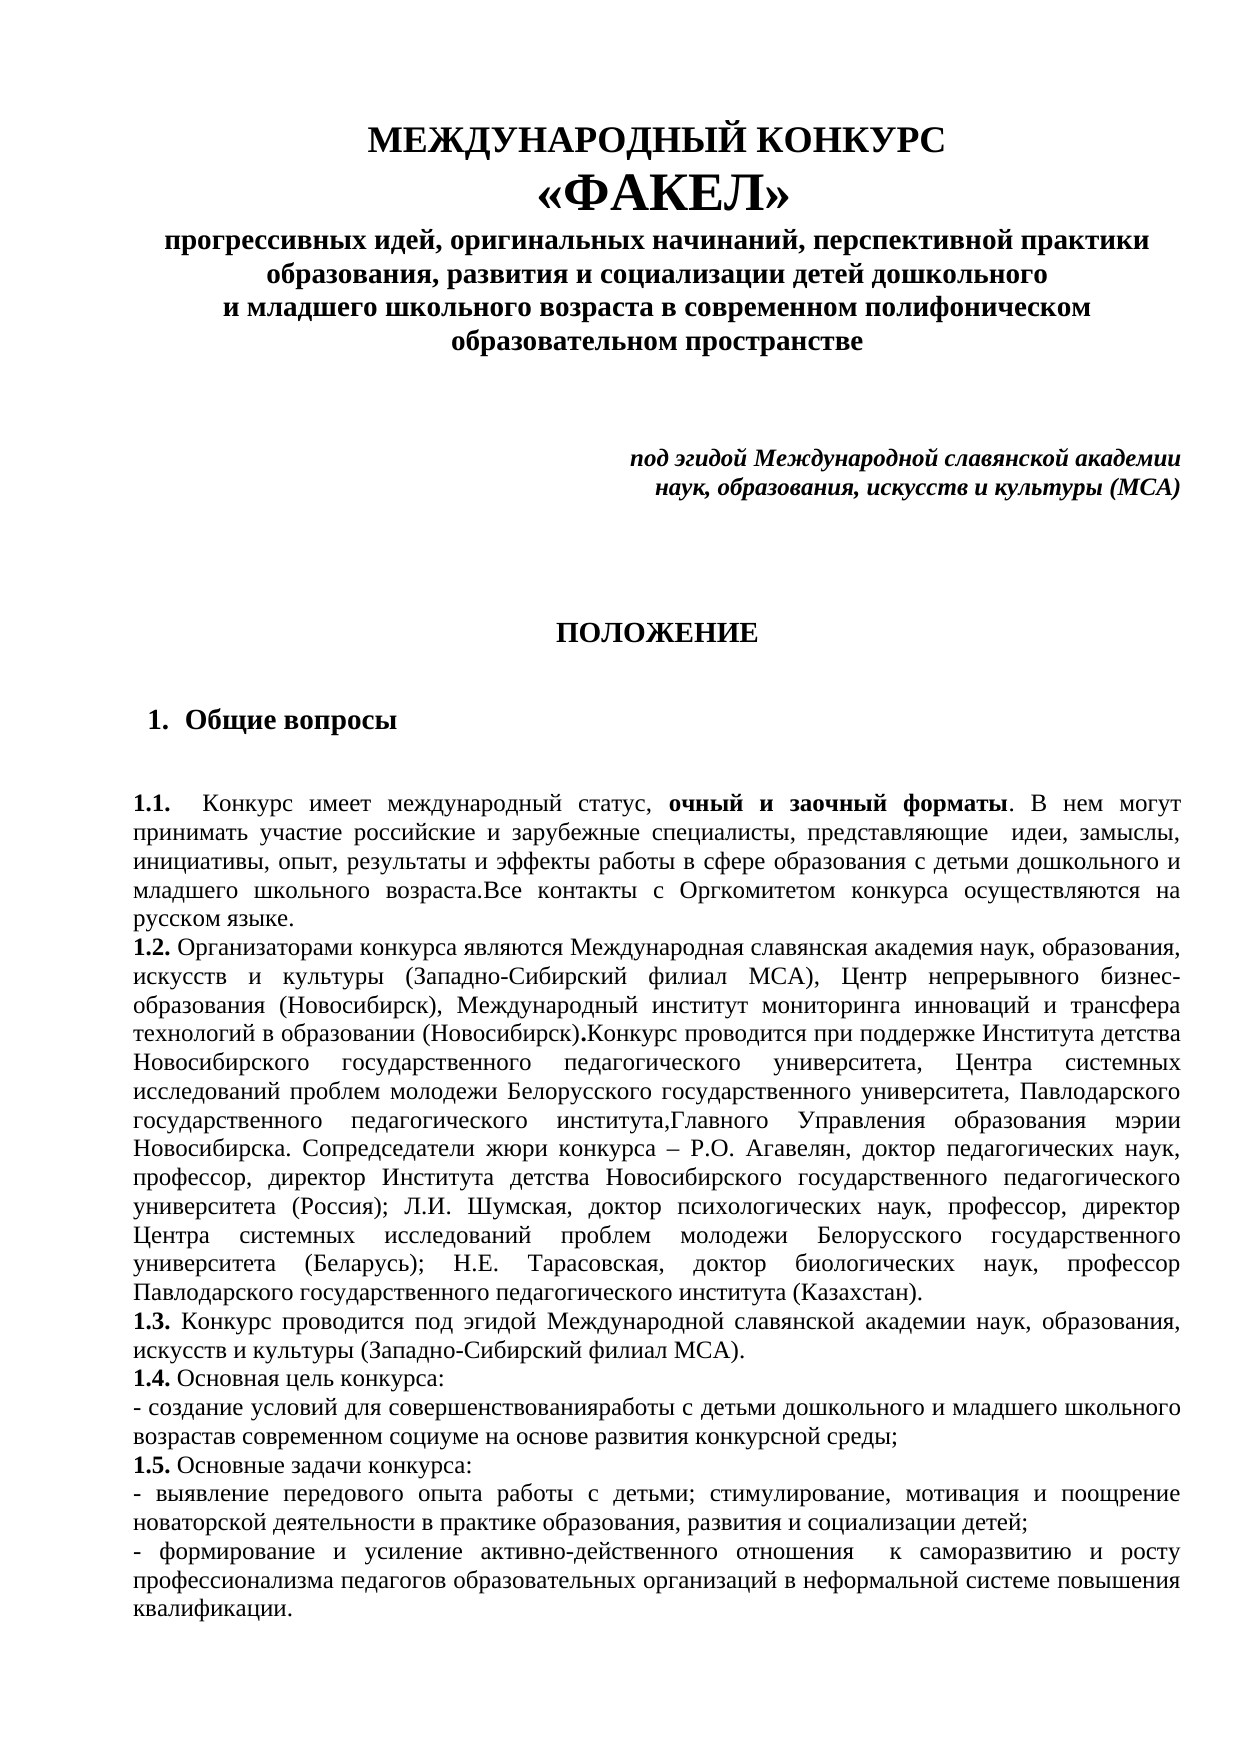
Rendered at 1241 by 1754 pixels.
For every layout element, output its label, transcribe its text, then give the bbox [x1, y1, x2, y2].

text и младшего школьного возраста в современном полифоническом образовательном пространстве [133, 289, 1181, 357]
text 1.4. Основная цель конкурса: [133, 1363, 1181, 1392]
text - создание условий для совершенствованияработы с детьми дошкольного и младшего школьного возрастав современном социуме на основе развития конкурсной среды; [133, 1392, 1181, 1450]
text прогрессивных идей, оригинальных начинаний, перспективной практики образования, развития и социализации детей дошкольного [133, 222, 1181, 289]
text 1.5. Основные задачи конкурса: [133, 1450, 1181, 1478]
title МЕЖДУНАРОДНЫЙ КОНКУРС [133, 117, 1181, 160]
text 1.1. Конкурс имеет международный статус, очный и заочный форматы. В нем могут принимать участие российские и зарубежные специалисты, представляющие идеи, замыслы, инициативы, опыт, результаты и эффекты работы в сфере образования с детьми дошкольного и младшего школьного возраста.Все контакты с Оргкомитетом конкурса осуществляются на русском языке. [133, 788, 1181, 932]
text 1.3. Конкурс проводится под эгидой Международной славянской академии наук, образования, искусств и культуры (Западно-Сибирский филиал МСА). [133, 1306, 1181, 1363]
text - выявление передового опыта работы с детьми; стимулирование, мотивация и поощрение новаторской деятельности в практике образования, развития и социализации детей; [133, 1478, 1181, 1536]
text «ФАКЕЛ» [133, 160, 1181, 222]
text - формирование и усиление активно-действенного отношения к саморазвитию и росту профессионализма педагогов образовательных организаций в неформальной системе повышения квалификации. [133, 1536, 1181, 1622]
text наук, образования, искусств и культуры (МСА) [133, 472, 1181, 500]
subtitle ПОЛОЖЕНИЕ [133, 615, 1181, 649]
text 1.2. Организаторами конкурса являются Международная славянская академия наук, образования, искусств и культуры (Западно-Сибирский филиал МСА), Центр непрерывного бизнес-образования (Новосибирск), Международный институт мониторинга инноваций и трансфера технологий в образовании (Новосибирск).Конкурс проводится при поддержке Института детства Новосибирского государственного педагогического университета, Центра системных исследований проблем молодежи Белорусского государственного университета, Павлодарского государственного педагогического института,Главного Управления образования мэрии Новосибирска. Сопредседатели жюри конкурса – Р.О. Агавелян, доктор педагогических наук, профессор, директор Института детства Новосибирского государственного педагогического университета (Россия); Л.И. Шумская, доктор психологических наук, профессор, директор Центра системных исследований проблем молодежи Белорусского государственного университета (Беларусь); Н.Е. Тарасовская, доктор биологических наук, профессор Павлодарского государственного педагогического института (Казахстан). [133, 932, 1181, 1306]
text под эгидой Международной славянской академии [133, 443, 1181, 472]
subtitle Общие вопросы [147, 702, 1181, 735]
